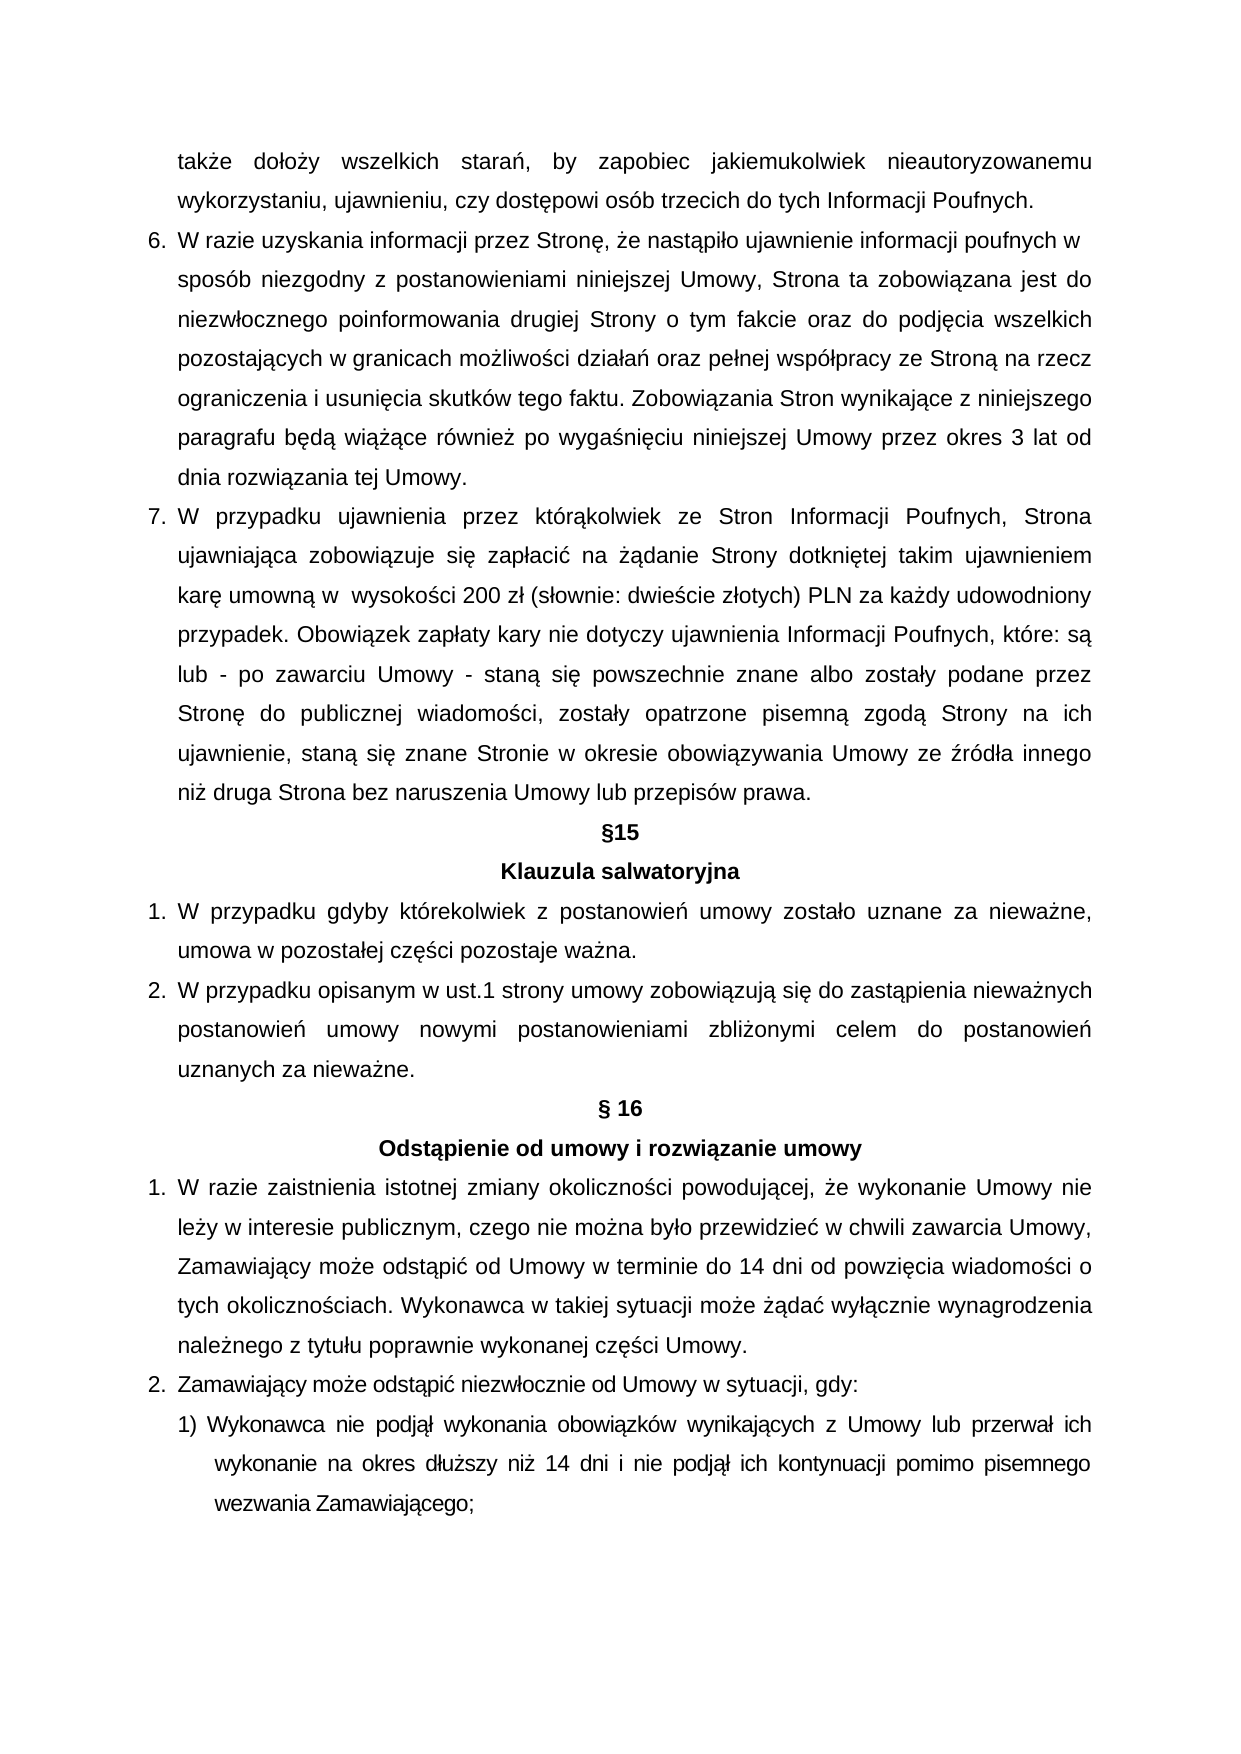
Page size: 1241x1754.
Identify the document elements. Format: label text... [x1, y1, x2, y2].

list Wykonawca nie podjął wykonania obowiązków wynikających z Umowy lub przerwał ich wykonanie na okres dłuższy niż 14 dni i nie podjął ich kontynuacji pomimo pisemnego wezwania Zamawiającego; [177, 1411, 1093, 1516]
list W razie uzyskania informacji przez Stronę, że nastąpiło ujawnienie informacji poufnych w sposób niezgodny z postanowieniami niniejszej Umowy, Strona ta zobowiązana jest do niezwłocznego poinformowania drugiej Strony o tym fakcie oraz do podjęcia wszelkich pozostających w granicach możliwości działań oraz pełnej współpracy ze Stroną na rzecz ograniczenia i usunięcia skutków tego faktu. Zobowiązania Stron wynikające z niniejszego paragrafu będą wiążące również po wygaśnięciu niniejszej Umowy przez okres 3 lat od dnia rozwiązania tej Umowy. [148, 227, 1093, 490]
text §15 [148, 819, 1093, 845]
text 2. Zamawiający może odstąpić niezwłocznie od Umowy w sytuacji, gdy: [148, 1371, 1093, 1398]
text § 16 [148, 1095, 1093, 1121]
list W przypadku opisanym w ust.1 strony umowy zobowiązują się do zastąpienia nieważnych postanowień umowy nowymi postanowieniami zbliżonymi celem do postanowień uznanych za nieważne. [148, 977, 1093, 1082]
list W przypadku ujawnienia przez którąkolwiek ze Stron Informacji Poufnych, Strona ujawniająca zobowiązuje się zapłacić na żądanie Strony dotkniętej takim ujawnieniem karę umowną w wysokości 200 zł (słownie: dwieście złotych) PLN za każdy udowodniony przypadek. Obowiązek zapłaty kary nie dotyczy ujawnienia Informacji Poufnych, które: są lub - po zawarciu Umowy - staną się powszechnie znane albo zostały podane przez Stronę do publicznej wiadomości, zostały opatrzone pisemną zgodą Strony na ich ujawnienie, staną się znane Stronie w okresie obowiązywania Umowy ze źródła innego niż druga Strona bez naruszenia Umowy lub przepisów prawa. [148, 503, 1093, 806]
text 1. W razie zaistnienia istotnej zmiany okoliczności powodującej, że wykonanie Umowy nie leży w interesie publicznym, czego nie można było przewidzieć w chwili zawarcia Umowy, Zamawiający może odstąpić od Umowy w terminie do 14 dni od powzięcia wiadomości o tych okolicznościach. Wykonawca w takiej sytuacji może żądać wyłącznie wynagrodzenia należnego z tytułu poprawnie wykonanej części Umowy. [148, 1174, 1093, 1358]
list W przypadku gdyby którekolwiek z postanowień umowy zostało uznane za nieważne, umowa w pozostałej części pozostaje ważna. [148, 898, 1093, 963]
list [148, 148, 1093, 213]
text Klauzula salwatoryjna [148, 858, 1093, 884]
text Odstąpienie od umowy i rozwiązanie umowy [148, 1134, 1093, 1161]
